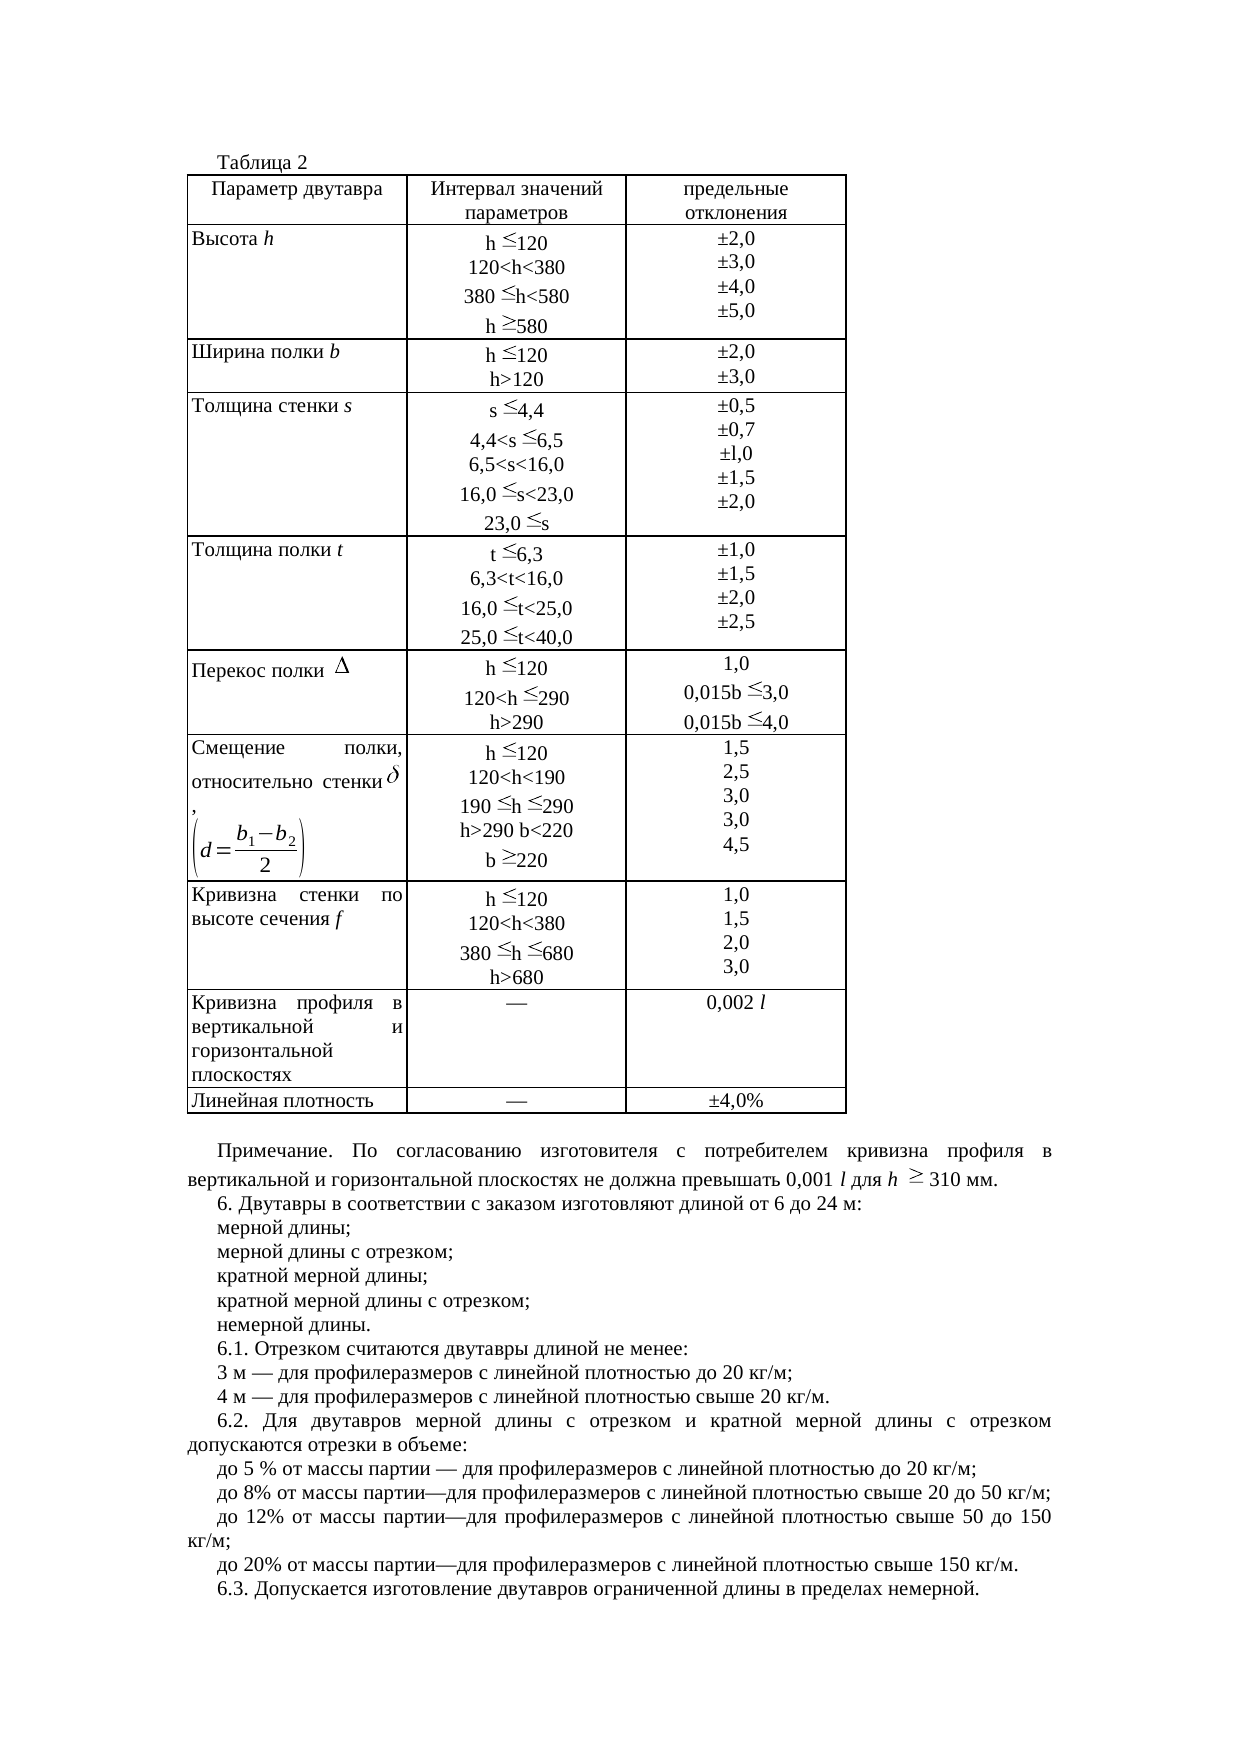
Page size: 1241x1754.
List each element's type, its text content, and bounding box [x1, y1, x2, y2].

table_cell Высота h [188, 225, 406, 338]
table_cell Ширина полки b [188, 340, 406, 391]
table_cell 0,002 l [627, 990, 845, 1086]
text до 20% от массы партии—для профилеразмеров с линейной плотностью свыше 150 кг/м. [187, 1552, 1053, 1576]
text немерной длины. [187, 1311, 1053, 1336]
text 6. Двутавры в соответствии с заказом изготовляют длиной от 6 до 24 м: [187, 1191, 1053, 1215]
table_header Параметр двутавра [188, 176, 406, 224]
table_cell s4,4 4,4<s6,5 6,5<s<16,0 16,0s<23,0 23,0s [408, 393, 625, 535]
table_cell Кривизна стенки по высоте сечения f [188, 882, 406, 988]
text 6.1. Отрезком считаются двутавры длиной не менее: [187, 1336, 1053, 1359]
table_cell ±4,0% [627, 1088, 845, 1112]
text кратной мерной длины с отрезком; [187, 1287, 1053, 1311]
table_cell ±2,0 ±3,0 ±4,0 ±5,0 [627, 225, 845, 338]
table_cell h120 120<h<380 380h680 h>680 [408, 882, 625, 988]
table_cell 1,0 0,015b3,0 0,015b4,0 [627, 651, 845, 733]
table_cell ±1,0 ±1,5 ±2,0 ±2,5 [627, 537, 845, 649]
text до 12% от массы партии—для профилеразмеров с линейной плотностью свыше 50 до 150 кг/м; [187, 1504, 1053, 1552]
text Примечание. По согласованию изготовителя с потребителем кривизна профиля в вертикальной и горизонтальной плоскостях не должна превышать 0,001 l для h 310 мм. [187, 1138, 1053, 1191]
text кратной мерной длины; [187, 1263, 1053, 1287]
text 6.2. Для двутавров мерной длины с отрезком и кратной мерной длины с отрезком допускаются отрезки в объеме: [187, 1408, 1053, 1456]
table_cell Перекос полки [188, 651, 406, 733]
table_cell — [408, 990, 625, 1086]
text Таблица 2 [187, 150, 1053, 174]
table_cell h120 120<h<380 380h<580 h580 [408, 225, 625, 338]
table_cell h120 h>120 [408, 340, 625, 391]
text до 5 % от массы партии — для профилеразмеров с линейной плотностью до 20 кг/м; [187, 1456, 1053, 1480]
table_cell Линейная плотность [188, 1088, 406, 1112]
table_cell Толщина стенки s [188, 393, 406, 535]
text 6.3. Допускается изготовление двутавров ограниченной длины в пределах немерной. [187, 1576, 1053, 1600]
table_cell 0,5 ±0,7 ±l,0 ±1,5 ±2,0 [627, 393, 845, 535]
text 3 м — для профилеразмеров с линейной плотностью до 20 кг/м; [187, 1359, 1053, 1384]
table_cell Смещение полки, относительно стенки, [188, 735, 406, 880]
table_cell ±2,0 3,0 [627, 340, 845, 391]
table_cell [408, 1088, 625, 1112]
table_cell Кривизна профиля в вертикальной и горизонтальной плоскостях [188, 990, 406, 1086]
table_header Интервал значений параметров [408, 176, 625, 224]
table_cell h120 120<h290 h>290 [408, 651, 625, 733]
table_cell 1,0 1,5 2,0 3,0 [627, 882, 845, 988]
text 4 м — для профилеразмеров с линейной плотностью свыше 20 кг/м. [187, 1384, 1053, 1408]
table_cell 1,5 2,5 3,0 3,0 4,5 [627, 735, 845, 880]
table_cell h120 120<h<190 190h290 h>290 b<220 b220 [408, 735, 625, 880]
table_cell Толщина полки t [188, 537, 406, 649]
text мерной длины; [187, 1215, 1053, 1239]
text мерной длины с отрезком; [187, 1239, 1053, 1263]
table_cell t6,3 6,3<t<16,0 16,0t<25,0 25,0t<40,0 [408, 537, 625, 649]
table_header предельные отклонения [627, 176, 845, 224]
text до 8% от массы партии—для профилеразмеров с линейной плотностью свыше 20 до 50 кг/м; [187, 1480, 1053, 1504]
